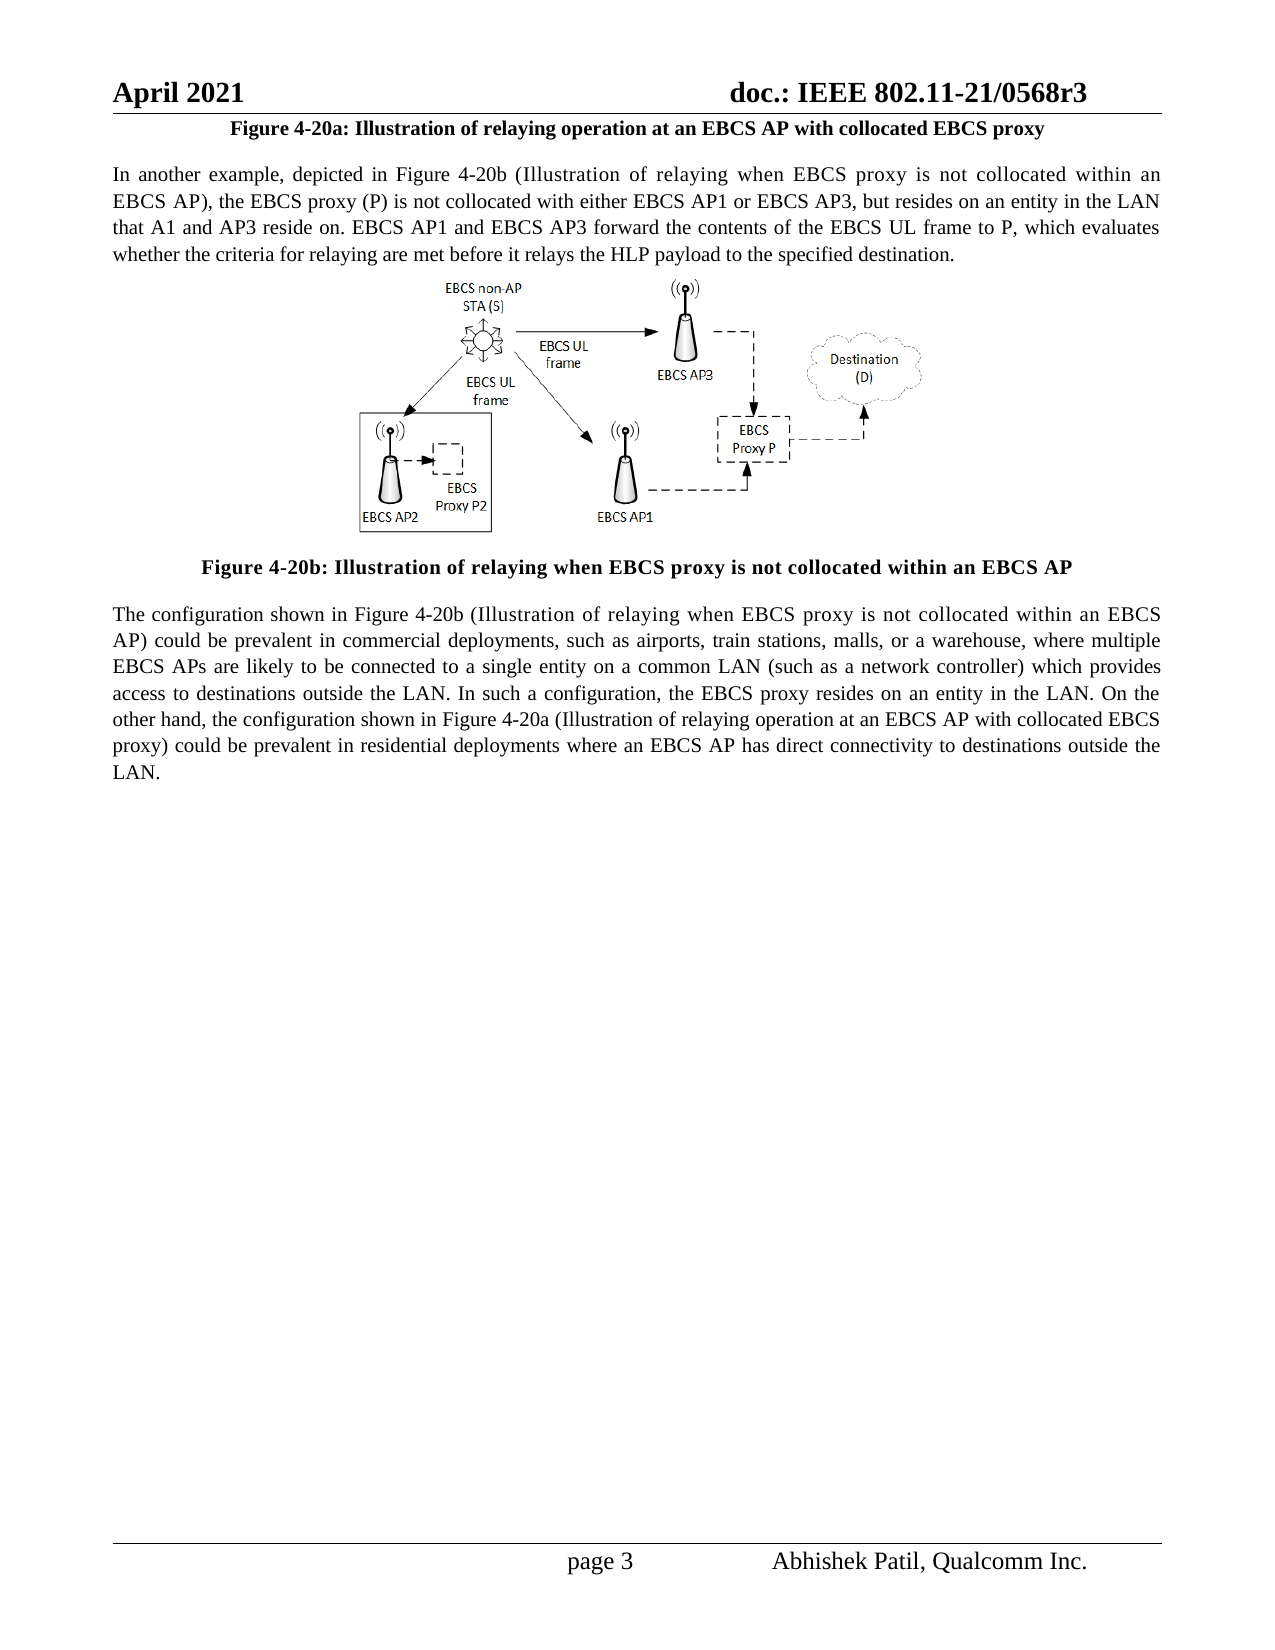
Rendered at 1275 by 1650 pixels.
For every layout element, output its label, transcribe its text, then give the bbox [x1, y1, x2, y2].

text The configuration shown in Figure 4-20b (Illustration of relaying when EBCS proxy is not collocated within an EBCS AP) could be prevalent in commercial deployments, such as airports, train stations, malls, or a warehouse, where multiple EBCS APs are likely to be connected to a single entity on a common LAN (such as a network controller) which provides access to destinations outside the LAN. In such a configuration, the EBCS proxy resides on an entity in the LAN. On the other hand, the configuration shown in Figure 4-20a (Illustration of relaying operation at an EBCS AP with collocated EBCS proxy) could be prevalent in residential deployments where an EBCS AP has direct connectivity to destinations outside the LAN. [112, 600, 1162, 784]
text Figure 4-20a: Illustration of relaying operation at an EBCS AP with collocated EBCS proxy [112, 114, 1162, 141]
picture [352, 274, 923, 534]
text In another example, depicted in Figure 4-20b (Illustration of relaying when EBCS proxy is not collocated within an EBCS AP), the EBCS proxy (P) is not collocated with either EBCS AP1 or EBCS AP3, but resides on an entity in the LAN that A1 and AP3 reside on. EBCS AP1 and EBCS AP3 forward the contents of the EBCS UL frame to P, which evaluates whether the criteria for relaying are met before it relays the HLP payload to the specified destination. [112, 161, 1162, 266]
